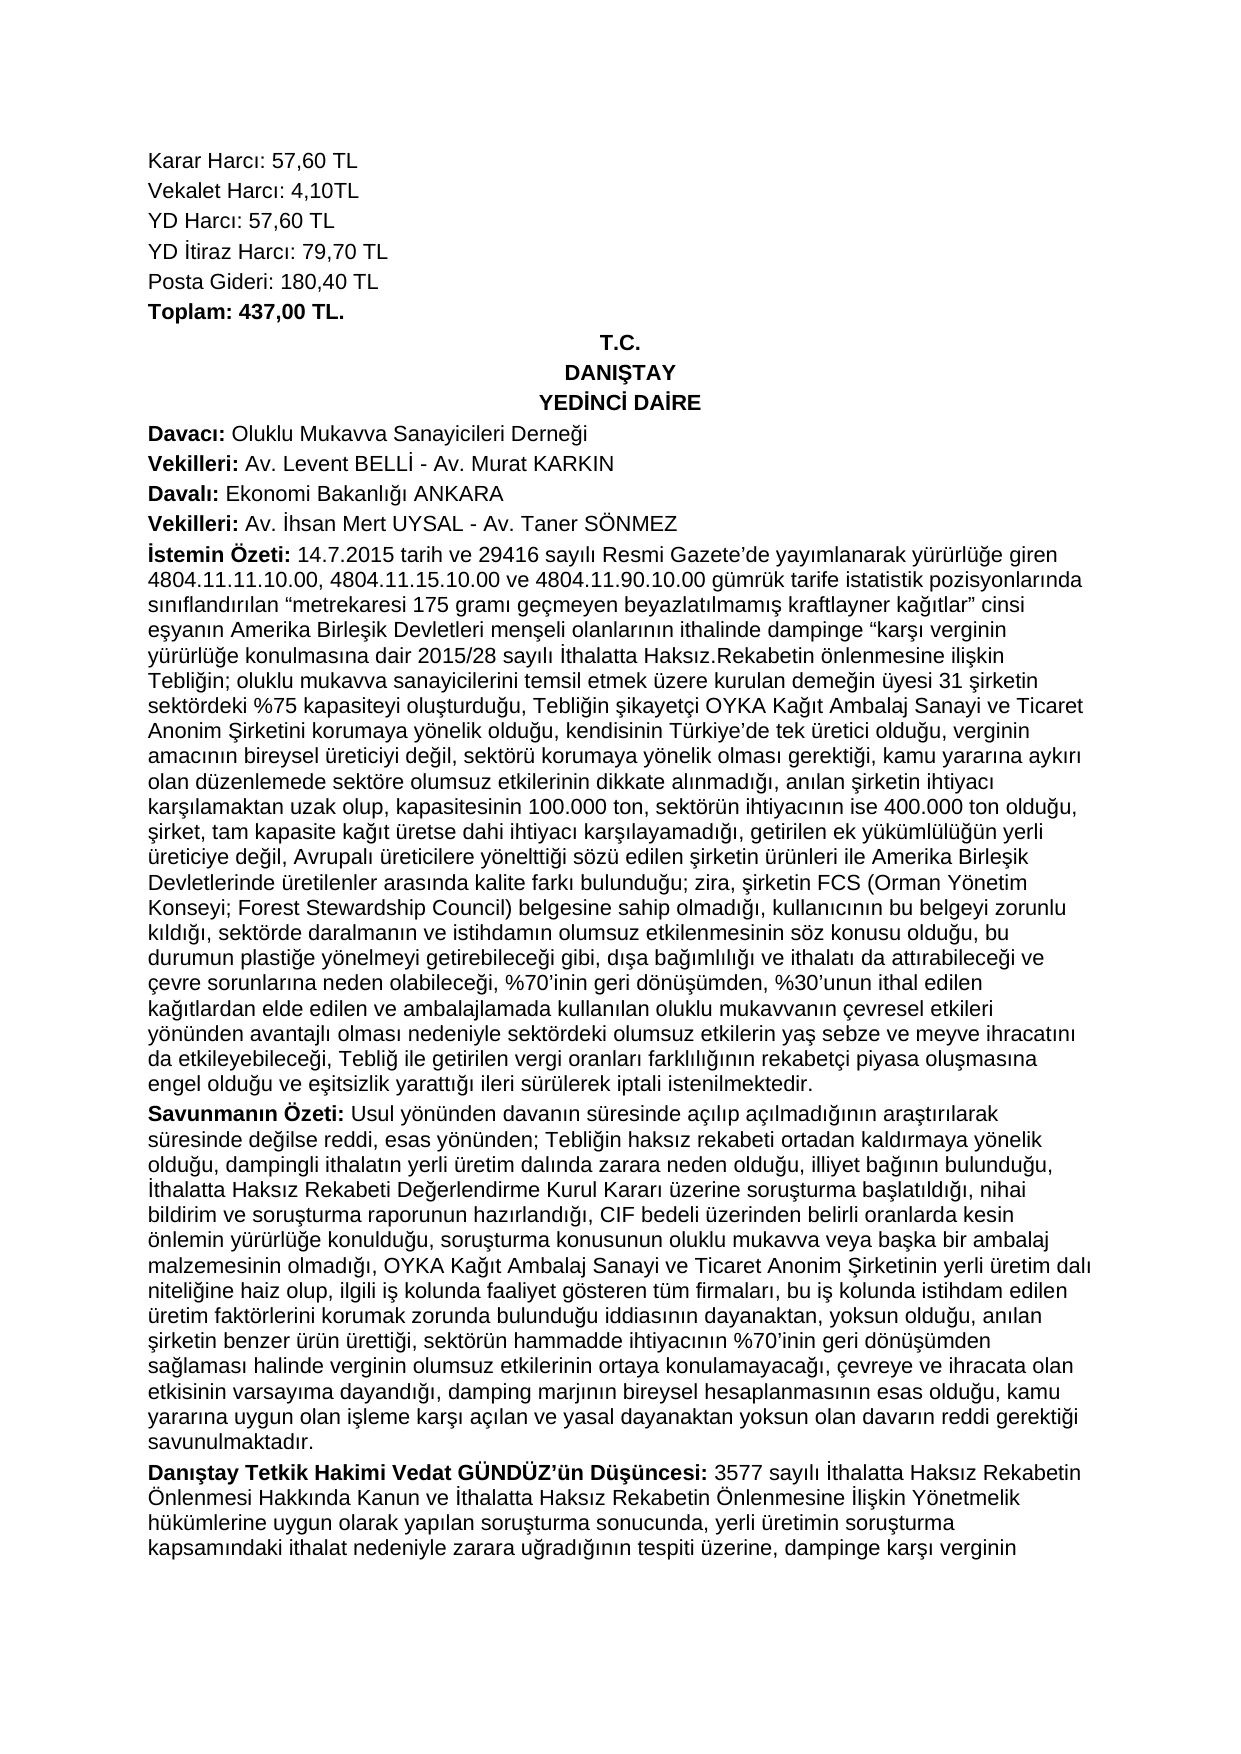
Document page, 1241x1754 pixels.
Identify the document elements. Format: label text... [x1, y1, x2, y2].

text Davalı: Ekonomi Bakanlığı ANKARA [148, 481, 1093, 506]
text Vekilleri: Av. Levent BELLİ - Av. Murat KARKIN [148, 451, 1093, 476]
text Toplam: 437,00 TL. [148, 299, 1093, 324]
text Posta Gideri: 180,40 TL [148, 269, 1093, 294]
text Vekilleri: Av. İhsan Mert UYSAL - Av. Taner SÖNMEZ [148, 511, 1093, 537]
text Vekalet Harcı: 4,10TL [148, 178, 1093, 203]
text İstemin Özeti: 14.7.2015 tarih ve 29416 sayılı Resmi Gazete’de yayımlanarak yürürlüğe giren 4804.11.11.10.00, 4804.11.15.10.00 ve 4804.11.90.10.00 gümrük tarife istatistik pozisyonlarında sınıflandırılan “metrekaresi 175 gramı geçmeyen beyazlatılmamış kraftlayner kağıtlar” cinsi eşyanın Amerika Birleşik Devletleri menşeli olanlarının ithalinde dampinge “karşı verginin yürürlüğe konulmasına dair 2015/28 sayılı İthalatta Haksız.Rekabetin önlenmesine ilişkin Tebliğin; oluklu mukavva sanayicilerini temsil etmek üzere kurulan demeğin üyesi 31 şirketin sektördeki %75 kapasiteyi oluşturduğu, Tebliğin şikayetçi OYKA Kağıt Ambalaj Sanayi ve Ticaret Anonim Şirketini korumaya yönelik olduğu, kendisinin Türkiye’de tek üretici olduğu, verginin amacının bireysel üreticiyi değil, sektörü korumaya yönelik olması gerektiği, kamu yararına aykırı olan düzenlemede sektöre olumsuz etkilerinin dikkate alınmadığı, anılan şirketin ihtiyacı karşılamaktan uzak olup, kapasitesinin 100.000 ton, sektörün ihtiyacının ise 400.000 ton olduğu, şirket, tam kapasite kağıt üretse dahi ihtiyacı karşılayamadığı, getirilen ek yükümlülüğün yerli üreticiye değil, Avrupalı üreticilere yönelttiği sözü edilen şirketin ürünleri ile Amerika Birleşik Devletlerinde üretilenler arasında kalite farkı bulunduğu; zira, şirketin FCS (Orman Yönetim Konseyi; Forest Stewardship Council) belgesine sahip olmadığı, kullanıcının bu belgeyi zorunlu kıldığı, sektörde daralmanın ve istihdamın olumsuz etkilenmesinin söz konusu olduğu, bu durumun plastiğe yönelmeyi getirebileceği gibi, dışa bağımlılığı ve ithalatı da attırabileceği ve çevre sorunlarına neden olabileceği, %70’inin geri dönüşümden, %30’unun ithal edilen kağıtlardan elde edilen ve ambalajlamada kullanılan oluklu mukavvanın çevresel etkileri yönünden avantajlı olması nedeniyle sektördeki olumsuz etkilerin yaş sebze ve meyve ihracatını da etkileyebileceği, Tebliğ ile getirilen vergi oranları farklılığının rekabetçi piyasa oluşmasına engel olduğu ve eşitsizlik yarattığı ileri sürülerek iptali istenilmektedir. [148, 542, 1093, 1096]
text DANIŞTAY [148, 360, 1093, 385]
text Davacı: Oluklu Mukavva Sanayicileri Derneği [148, 420, 1093, 446]
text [148, 1459, 1093, 1560]
text YD İtiraz Harcı: 79,70 TL [148, 238, 1093, 264]
text T.C. [148, 329, 1093, 355]
text Savunmanın Özeti: Usul yönünden davanın süresinde açılıp açılmadığının araştırılarak süresinde değilse reddi, esas yönünden; Tebliğin haksız rekabeti ortadan kaldırmaya yönelik olduğu, dampingli ithalatın yerli üretim dalında zarara neden olduğu, illiyet bağının bulunduğu, İthalatta Haksız Rekabeti Değerlendirme Kurul Kararı üzerine soruşturma başlatıldığı, nihai bildirim ve soruşturma raporunun hazırlandığı, CIF bedeli üzerinden belirli oranlarda kesin önlemin yürürlüğe konulduğu, soruşturma konusunun oluklu mukavva veya başka bir ambalaj malzemesinin olmadığı, OYKA Kağıt Ambalaj Sanayi ve Ticaret Anonim Şirketinin yerli üretim dalı niteliğine haiz olup, ilgili iş kolunda faaliyet gösteren tüm firmaları, bu iş kolunda istihdam edilen üretim faktörlerini korumak zorunda bulunduğu iddiasının dayanaktan, yoksun olduğu, anılan şirketin benzer ürün ürettiği, sektörün hammadde ihtiyacının %70’inin geri dönüşümden sağlaması halinde verginin olumsuz etkilerinin ortaya konulamayacağı, çevreye ve ihracata olan etkisinin varsayıma dayandığı, damping marjının bireysel hesaplanmasının esas olduğu, kamu yararına uygun olan işleme karşı açılan ve yasal dayanaktan yoksun olan davarın reddi gerektiği savunulmaktadır. [148, 1101, 1093, 1454]
text YD Harcı: 57,60 TL [148, 208, 1093, 233]
text YEDİNCİ DAİRE [148, 390, 1093, 415]
text Karar Harcı: 57,60 TL [148, 148, 1093, 173]
